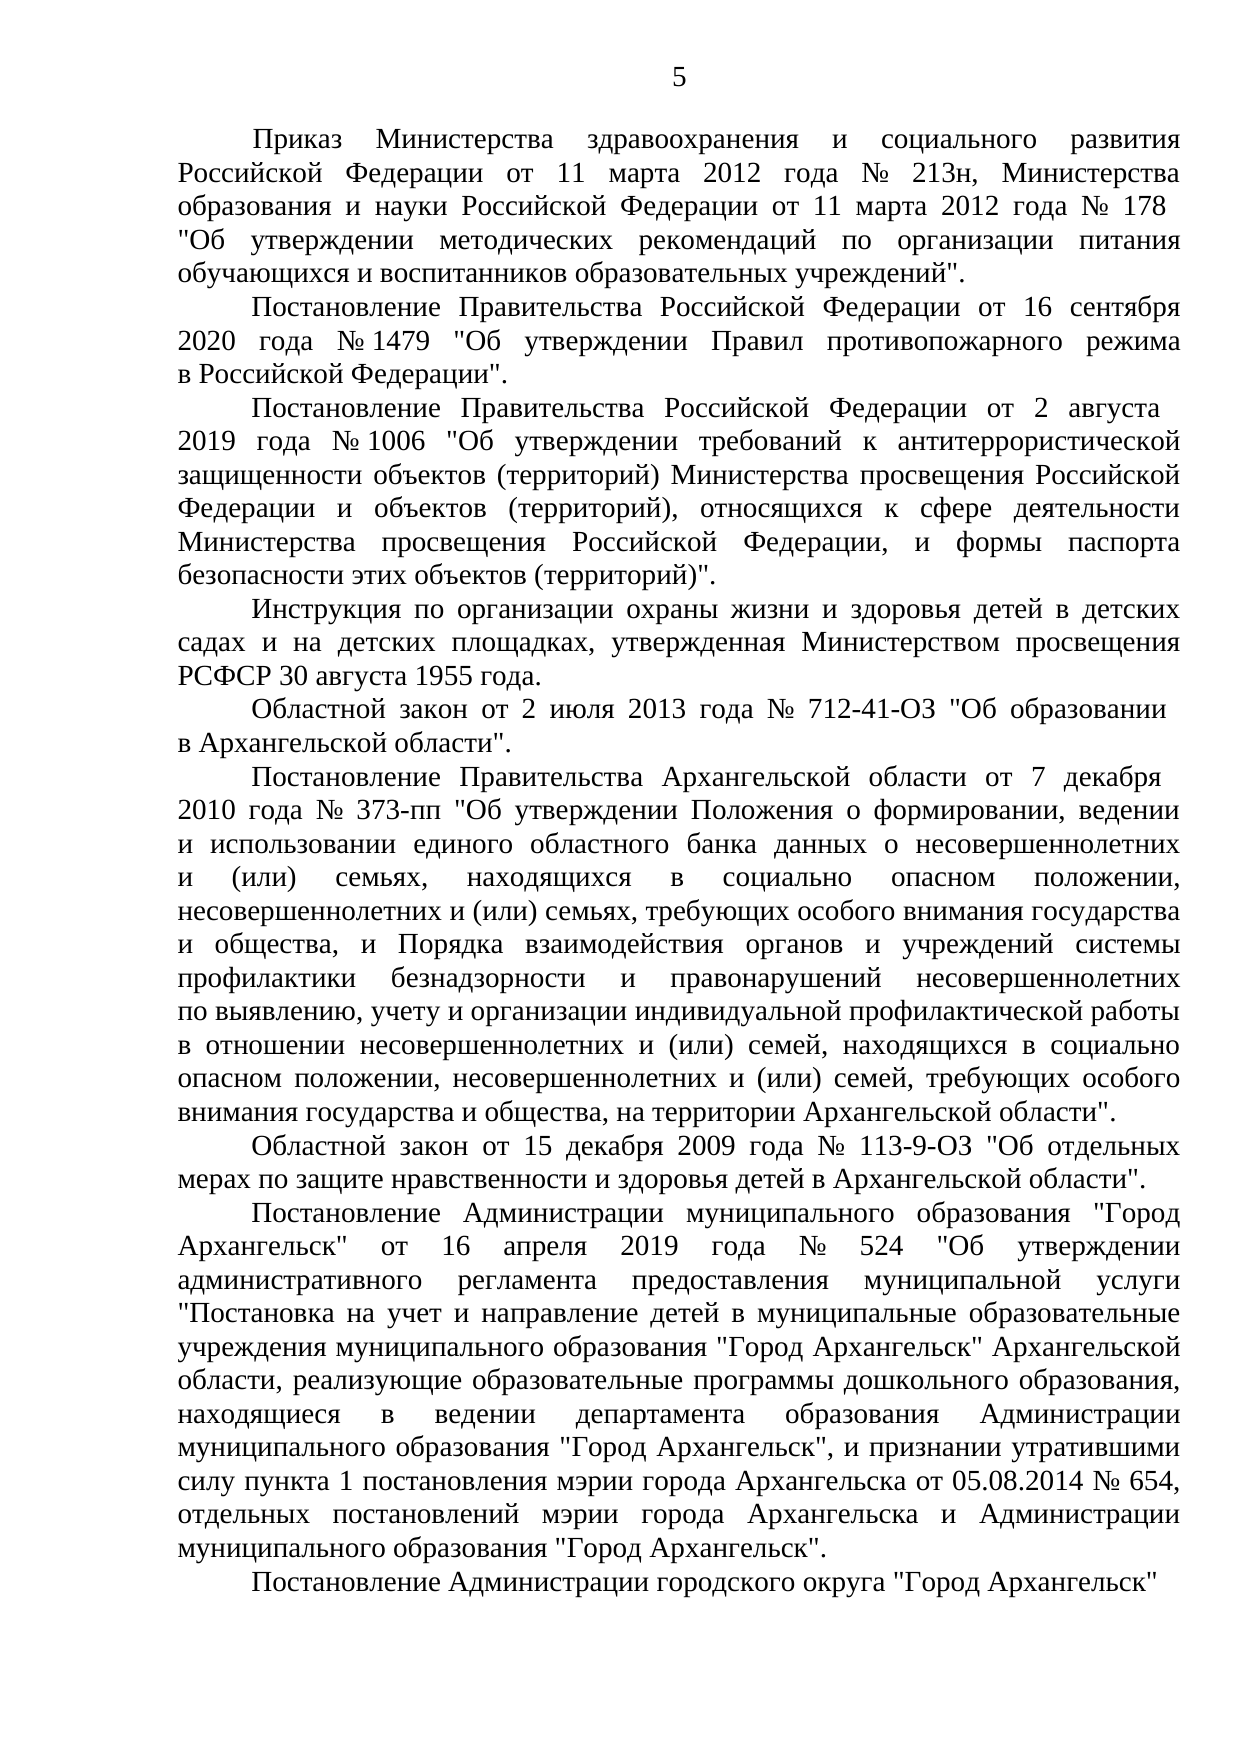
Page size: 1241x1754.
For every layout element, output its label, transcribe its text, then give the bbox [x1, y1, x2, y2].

text Областной закон от 15 декабря 2009 года № 113-9-ОЗ "Об отдельных мерах по защите нравственности и здоровья детей в Архангельской области". [177, 1128, 1181, 1195]
text Постановление Правительства Архангельской области от 7 декабря 2010 года № 373-пп "Об утверждении Положения о формировании, ведении и использовании единого областного банка данных о несовершеннолетних и (или) семьях, находящихся в социально опасном положении, несовершеннолетних и (или) семьях, требующих особого внимания государства и общества, и Порядка взаимодействия органов и учреждений системы профилактики безнадзорности и правонарушений несовершеннолетних по выявлению, учету и организации индивидуальной профилактической работы в отношении несовершеннолетних и (или) семей, находящихся в социально опасном положении, несовершеннолетних и (или) семей, требующих особого внимания государства и общества, на территории Архангельской области". [177, 759, 1181, 1128]
text Инструкция по организации охраны жизни и здоровья детей в детских садах и на детских площадках, утвержденная Министерством просвещения РСФСР 30 августа 1955 года. [177, 591, 1181, 692]
text Постановление Правительства Российской Федерации от 16 сентября 2020 года № 1479 "Об утверждении Правил противопожарного режима в Российской Федерации". [177, 289, 1181, 390]
text Постановление Правительства Российской Федерации от 2 августа 2019 года № 1006 "Об утверждении требований к антитеррористической защищенности объектов (территорий) Министерства просвещения Российской Федерации и объектов (территорий), относящихся к сфере деятельности Министерства просвещения Российской Федерации, и формы паспорта безопасности этих объектов (территорий)". [177, 390, 1181, 591]
text Постановление Администрации муниципального образования "Город Архангельск" от 16 апреля 2019 года № 524 "Об утверждении административного регламента предоставления муниципальной услуги "Постановка на учет и направление детей в муниципальные образовательные учреждения муниципального образования "Город Архангельск" Архангельской области, реализующие образовательные программы дошкольного образования, находящиеся в ведении департамента образования Администрации муниципального образования "Город Архангельск", и признании утратившими силу пункта 1 постановления мэрии города Архангельска от 05.08.2014 № 654, отдельных постановлений мэрии города Архангельска и Администрации муниципального образования "Город Архангельск". [177, 1195, 1181, 1564]
text Областной закон от 2 июля 2013 года № 712-41-ОЗ "Об образовании в Архангельской области". [177, 692, 1181, 759]
text Приказ Министерства здравоохранения и социального развития Российской Федерации от 11 марта 2012 года № 213н, Министерства образования и науки Российской Федерации от 11 марта 2012 года № 178 "Об утверждении методических рекомендаций по организации питания обучающихся и воспитанников образовательных учреждений". [177, 121, 1181, 289]
text Постановление Администрации городского округа "Город Архангельск" [177, 1564, 1181, 1597]
